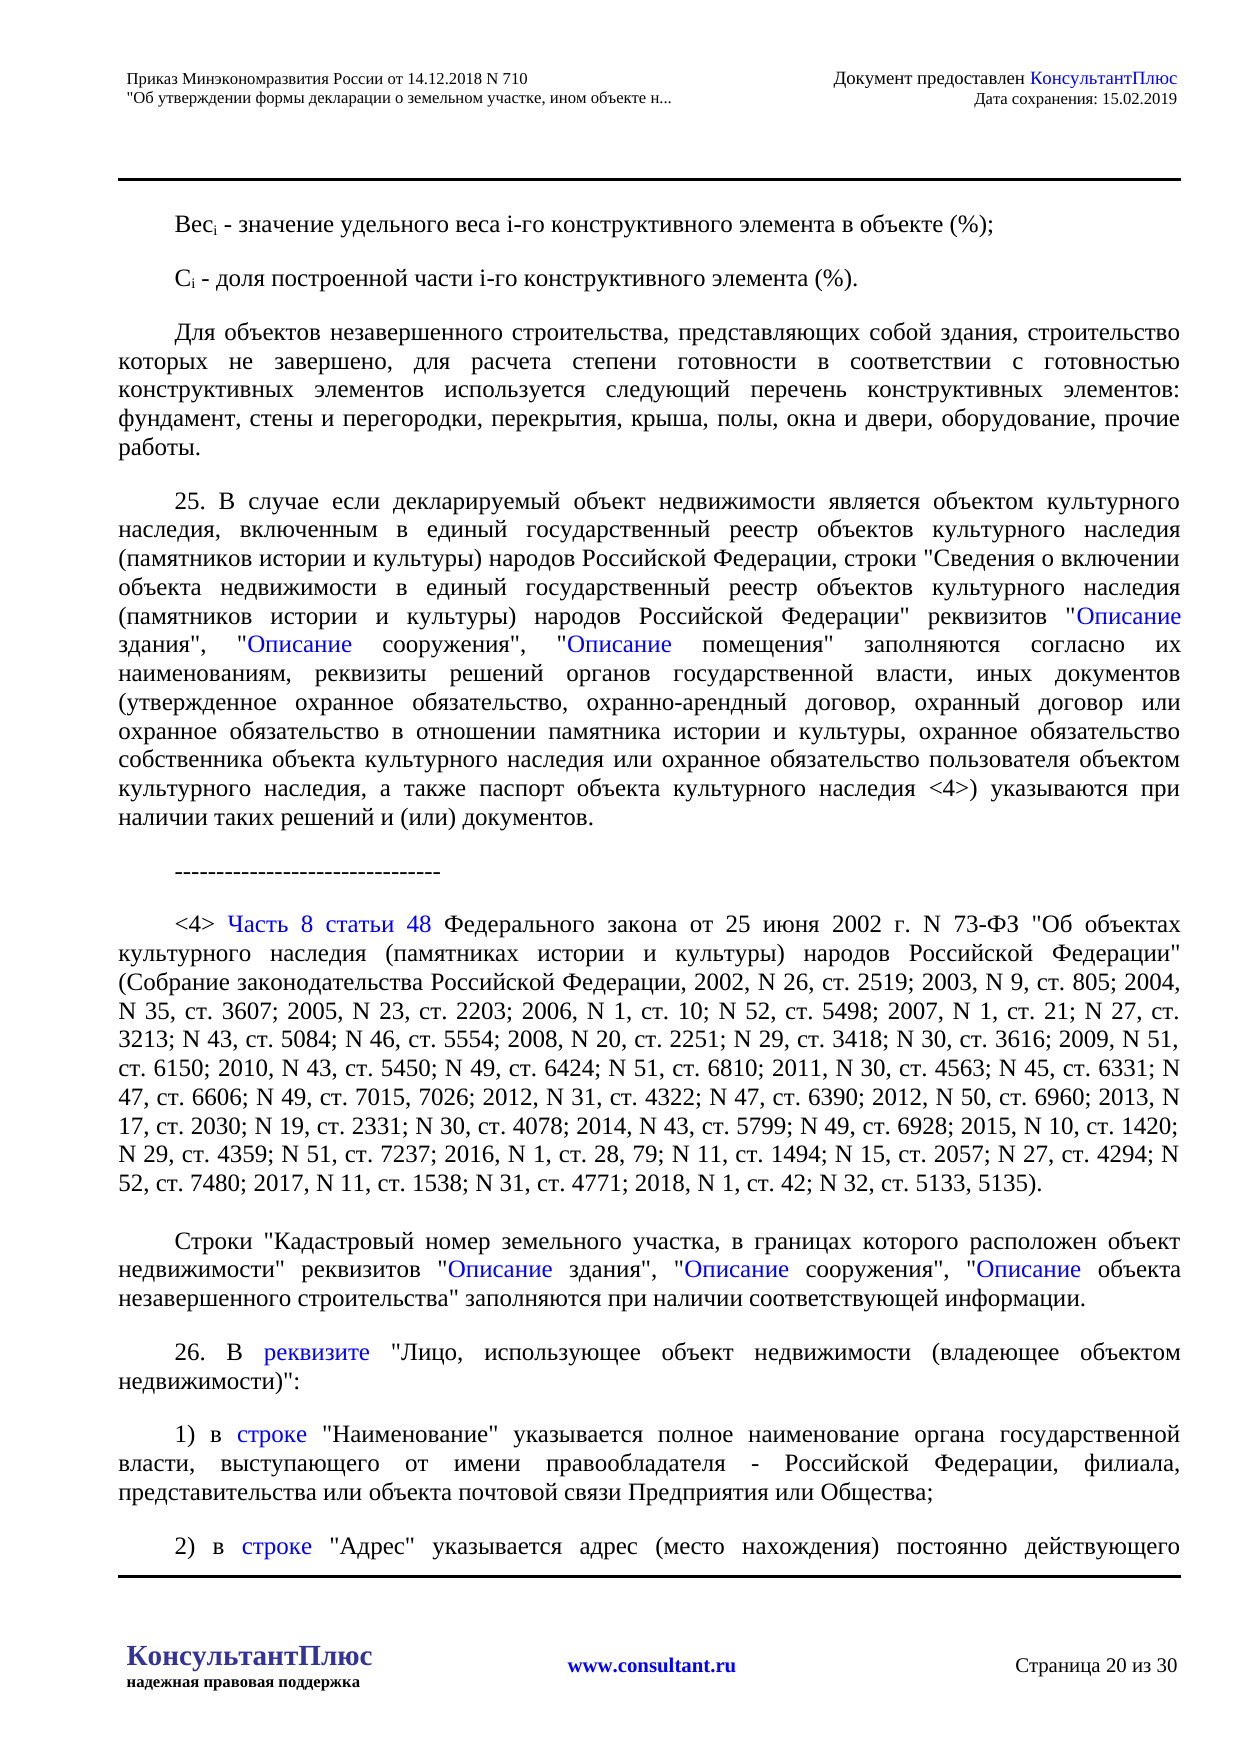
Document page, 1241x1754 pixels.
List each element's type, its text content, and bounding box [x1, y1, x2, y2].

text Весi - значение удельного веса i-го конструктивного элемента в объекте (%); [118, 209, 1181, 238]
text <4> Часть 8 статьи 48 Федерального закона от 25 июня 2002 г. N 73-ФЗ "Об объектах культурного наследия (памятниках истории и культуры) народов Российской Федерации" (Собрание законодательства Российской Федерации, 2002, N 26, ст. 2519; 2003, N 9, ст. 805; 2004, N 35, ст. 3607; 2005, N 23, ст. 2203; 2006, N 1, ст. 10; N 52, ст. 5498; 2007, N 1, ст. 21; N 27, ст. 3213; N 43, ст. 5084; N 46, ст. 5554; 2008, N 20, ст. 2251; N 29, ст. 3418; N 30, ст. 3616; 2009, N 51, ст. 6150; 2010, N 43, ст. 5450; N 49, ст. 6424; N 51, ст. 6810; 2011, N 30, ст. 4563; N 45, ст. 6331; N 47, ст. 6606; N 49, ст. 7015, 7026; 2012, N 31, ст. 4322; N 47, ст. 6390; 2012, N 50, ст. 6960; 2013, N 17, ст. 2030; N 19, ст. 2331; N 30, ст. 4078; 2014, N 43, ст. 5799; N 49, ст. 6928; 2015, N 10, ст. 1420; N 29, ст. 4359; N 51, ст. 7237; 2016, N 1, ст. 28, 79; N 11, ст. 1494; N 15, ст. 2057; N 27, ст. 4294; N 52, ст. 7480; 2017, N 11, ст. 1538; N 31, ст. 4771; 2018, N 1, ст. 42; N 32, ст. 5133, 5135). [118, 909, 1181, 1197]
text Для объектов незавершенного строительства, представляющих собой здания, строительство которых не завершено, для расчета степени готовности в соответствии с готовностью конструктивных элементов используется следующий перечень конструктивных элементов: фундамент, стены и перегородки, перекрытия, крыша, полы, окна и двери, оборудование, прочие работы. [118, 317, 1181, 461]
text Ci - доля построенной части i-го конструктивного элемента (%). [118, 263, 1181, 292]
text Строки "Кадастровый номер земельного участка, в границах которого расположен объект недвижимости" реквизитов "Описание здания", "Описание сооружения", "Описание объекта незавершенного строительства" заполняются при наличии соответствующей информации. [118, 1226, 1181, 1312]
text 1) в строке "Наименование" указывается полное наименование органа государственной власти, выступающего от имени правообладателя - Российской Федерации, филиала, представительства или объекта почтовой связи Предприятия или Общества; [118, 1419, 1181, 1506]
text -------------------------------- [118, 856, 1181, 884]
text 26. В реквизите "Лицо, использующее объект недвижимости (владеющее объектом недвижимости)": [118, 1337, 1181, 1394]
text 25. В случае если декларируемый объект недвижимости является объектом культурного наследия, включенным в единый государственный реестр объектов культурного наследия (памятников истории и культуры) народов Российской Федерации, строки "Сведения о включении объекта недвижимости в единый государственный реестр объектов культурного наследия (памятников истории и культуры) народов Российской Федерации" реквизитов "Описание здания", "Описание сооружения", "Описание помещения" заполняются согласно их наименованиям, реквизиты решений органов государственной власти, иных документов (утвержденное охранное обязательство, охранно-арендный договор, охранный договор или охранное обязательство в отношении памятника истории и культуры, охранное обязательство собственника объекта культурного наследия или охранное обязательство пользователя объектом культурного наследия, а также паспорт объекта культурного наследия <4>) указываются при наличии таких решений и (или) документов. [118, 486, 1181, 831]
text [118, 1531, 1181, 1559]
